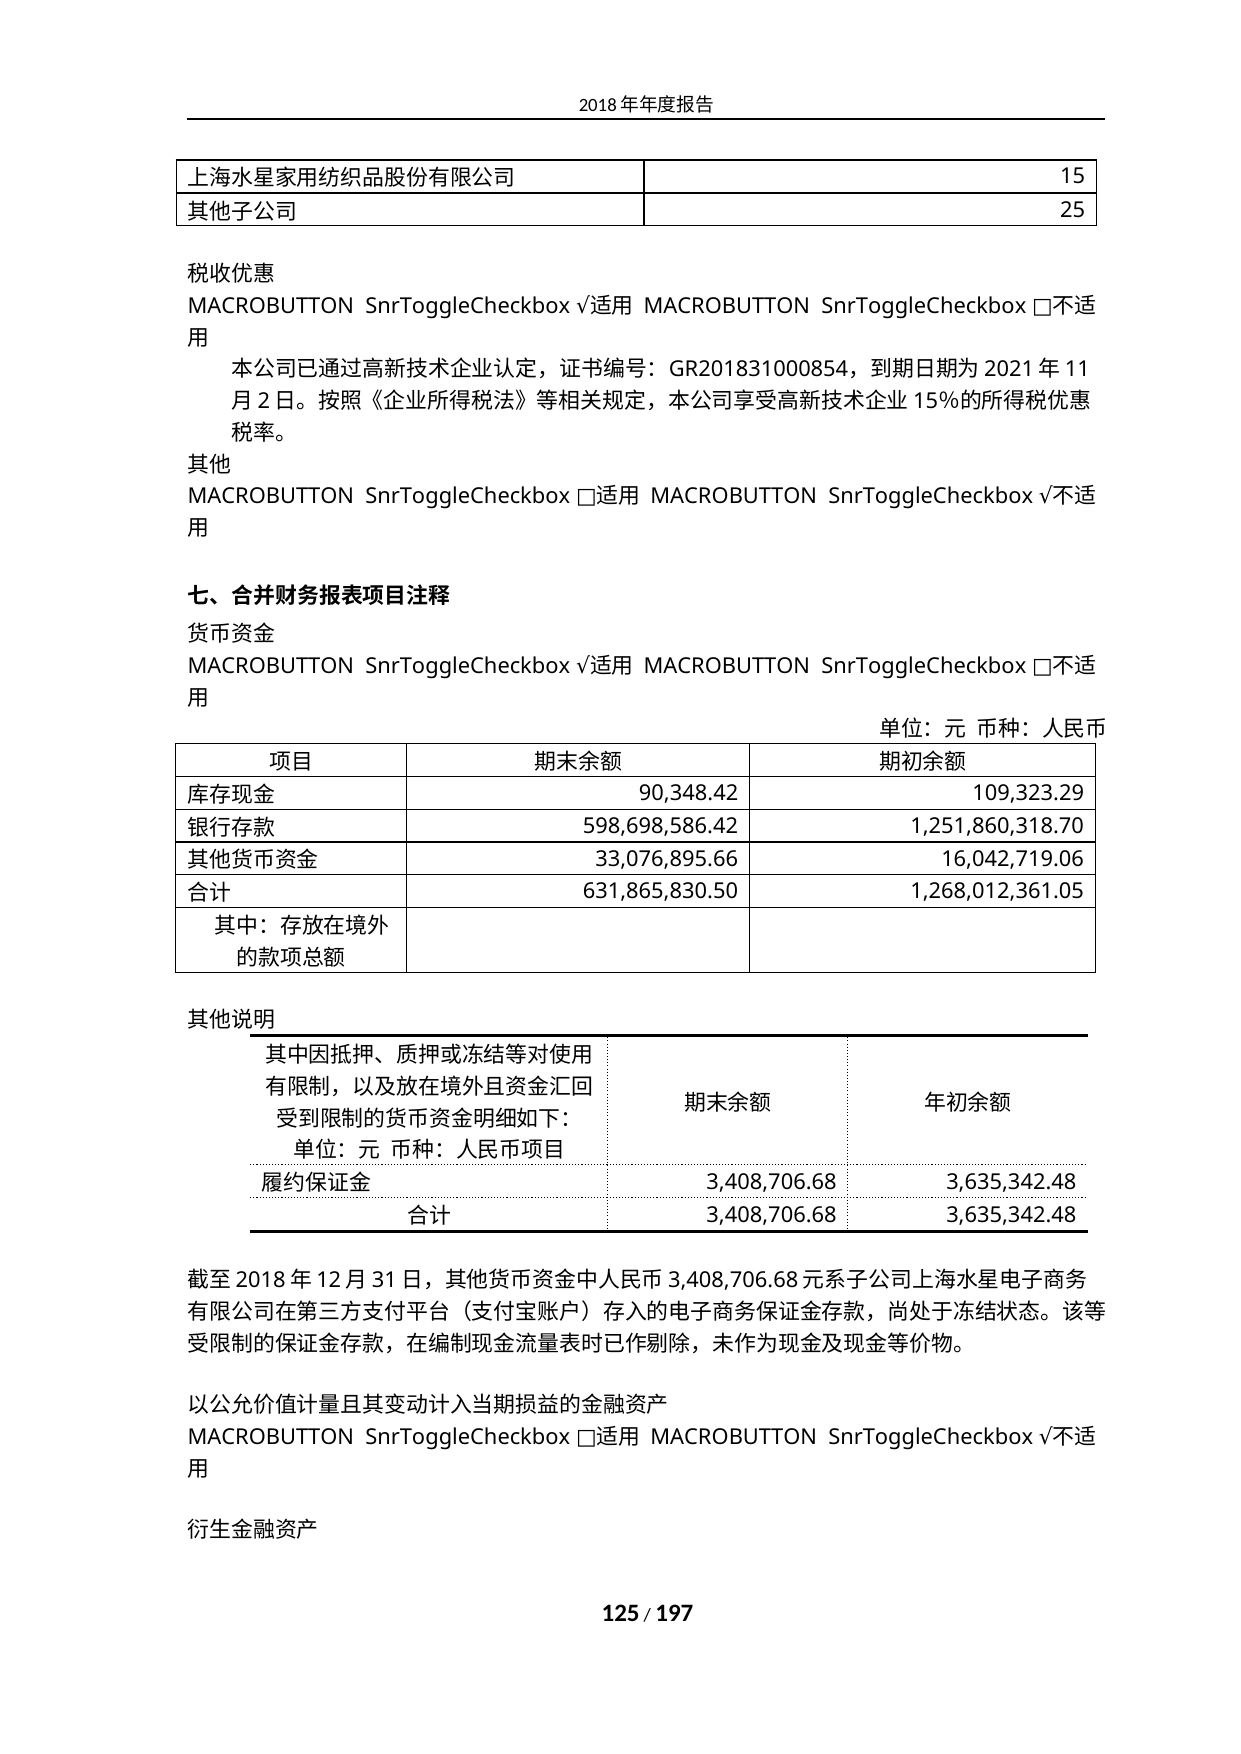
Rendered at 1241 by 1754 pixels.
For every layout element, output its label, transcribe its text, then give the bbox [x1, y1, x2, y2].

list 合并财务报表项目注释 [187, 578, 1107, 610]
